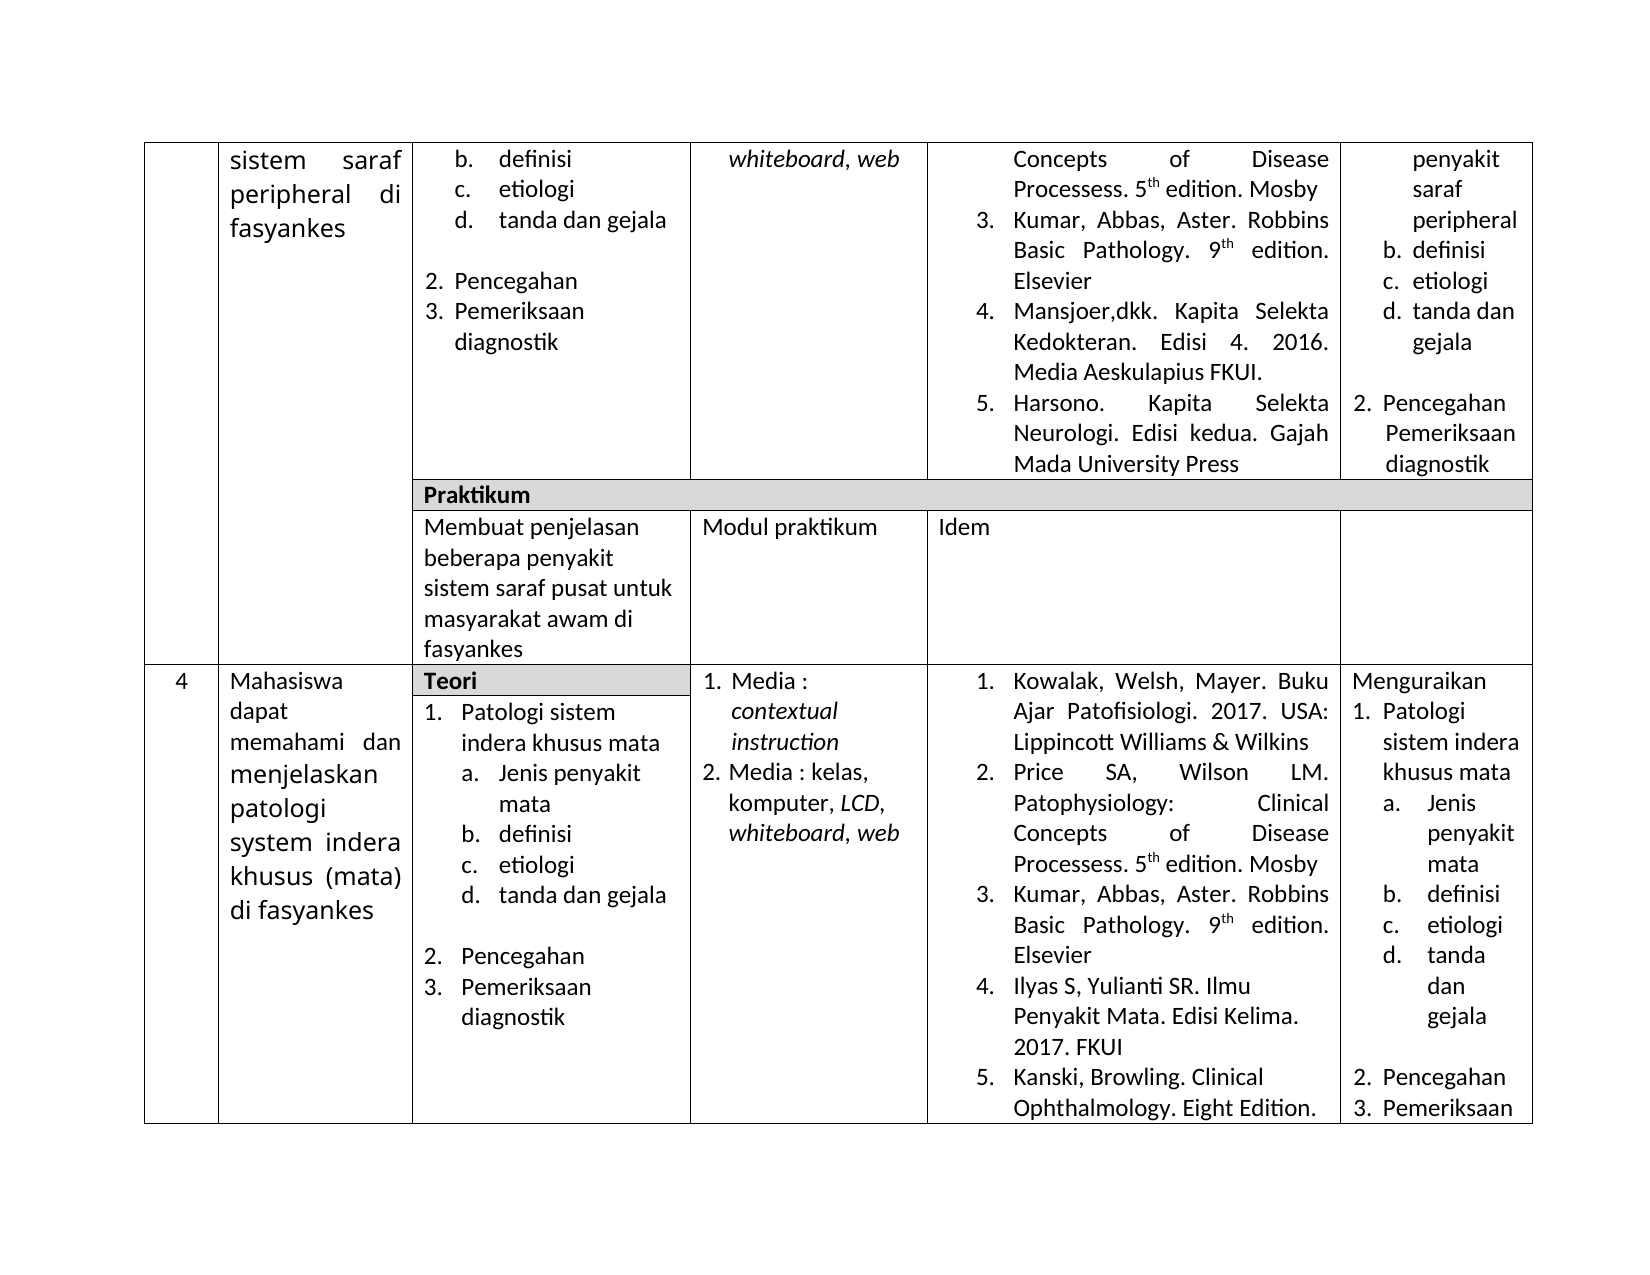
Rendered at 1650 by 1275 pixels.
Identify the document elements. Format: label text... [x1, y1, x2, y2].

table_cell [413, 696, 690, 1123]
table_cell Membuat penjelasan beberapa penyakit sistem saraf pusat untuk masyarakat awam di fasyankes [413, 511, 690, 664]
table_cell [1341, 511, 1532, 664]
table_cell Modul praktikum [691, 511, 927, 664]
table_cell Idem [928, 511, 1340, 664]
table_cell Menguraikan Patologi sistem indera khusus mata Jenis penyakit mata definisi etiologi tanda dan gejala Pencegahan Pemeriksaan diagnostik [1341, 665, 1532, 1123]
table_cell Mahasiswa dapat memahami dan menjelaskan patologi system indera khusus (mata) di fasyankes [219, 665, 412, 1123]
table_cell Praktikum [413, 480, 1532, 510]
table_cell Kowalak, Welsh, Mayer. Buku Ajar Patofisiologi. 2017. USA: Lippincott Williams & Wilkins Price SA, Wilson LM. Patophysiology: Clinical Concepts of Disease Processess. 5th edition. Mosby Kumar, Abbas, Aster. Robbins Basic Pathology. 9th edition. Elsevier Ilyas S, Yulianti SR. Ilmu Penyakit Mata. Edisi Kelima. 2017. FKUI Kanski, Browling. Clinical Ophthalmology. Eight Edition. 2015. Elsevier American Academy of Ophthalmology. Fundamentals and Principles of ophthalmology. 2014-2015 [928, 665, 1340, 1123]
table_cell 4 [145, 665, 218, 1123]
table_cell Teori [413, 665, 690, 695]
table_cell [413, 143, 690, 478]
table_cell Media : contextual instruction Media : kelas, komputer, LCD, whiteboard, web [691, 665, 927, 1123]
